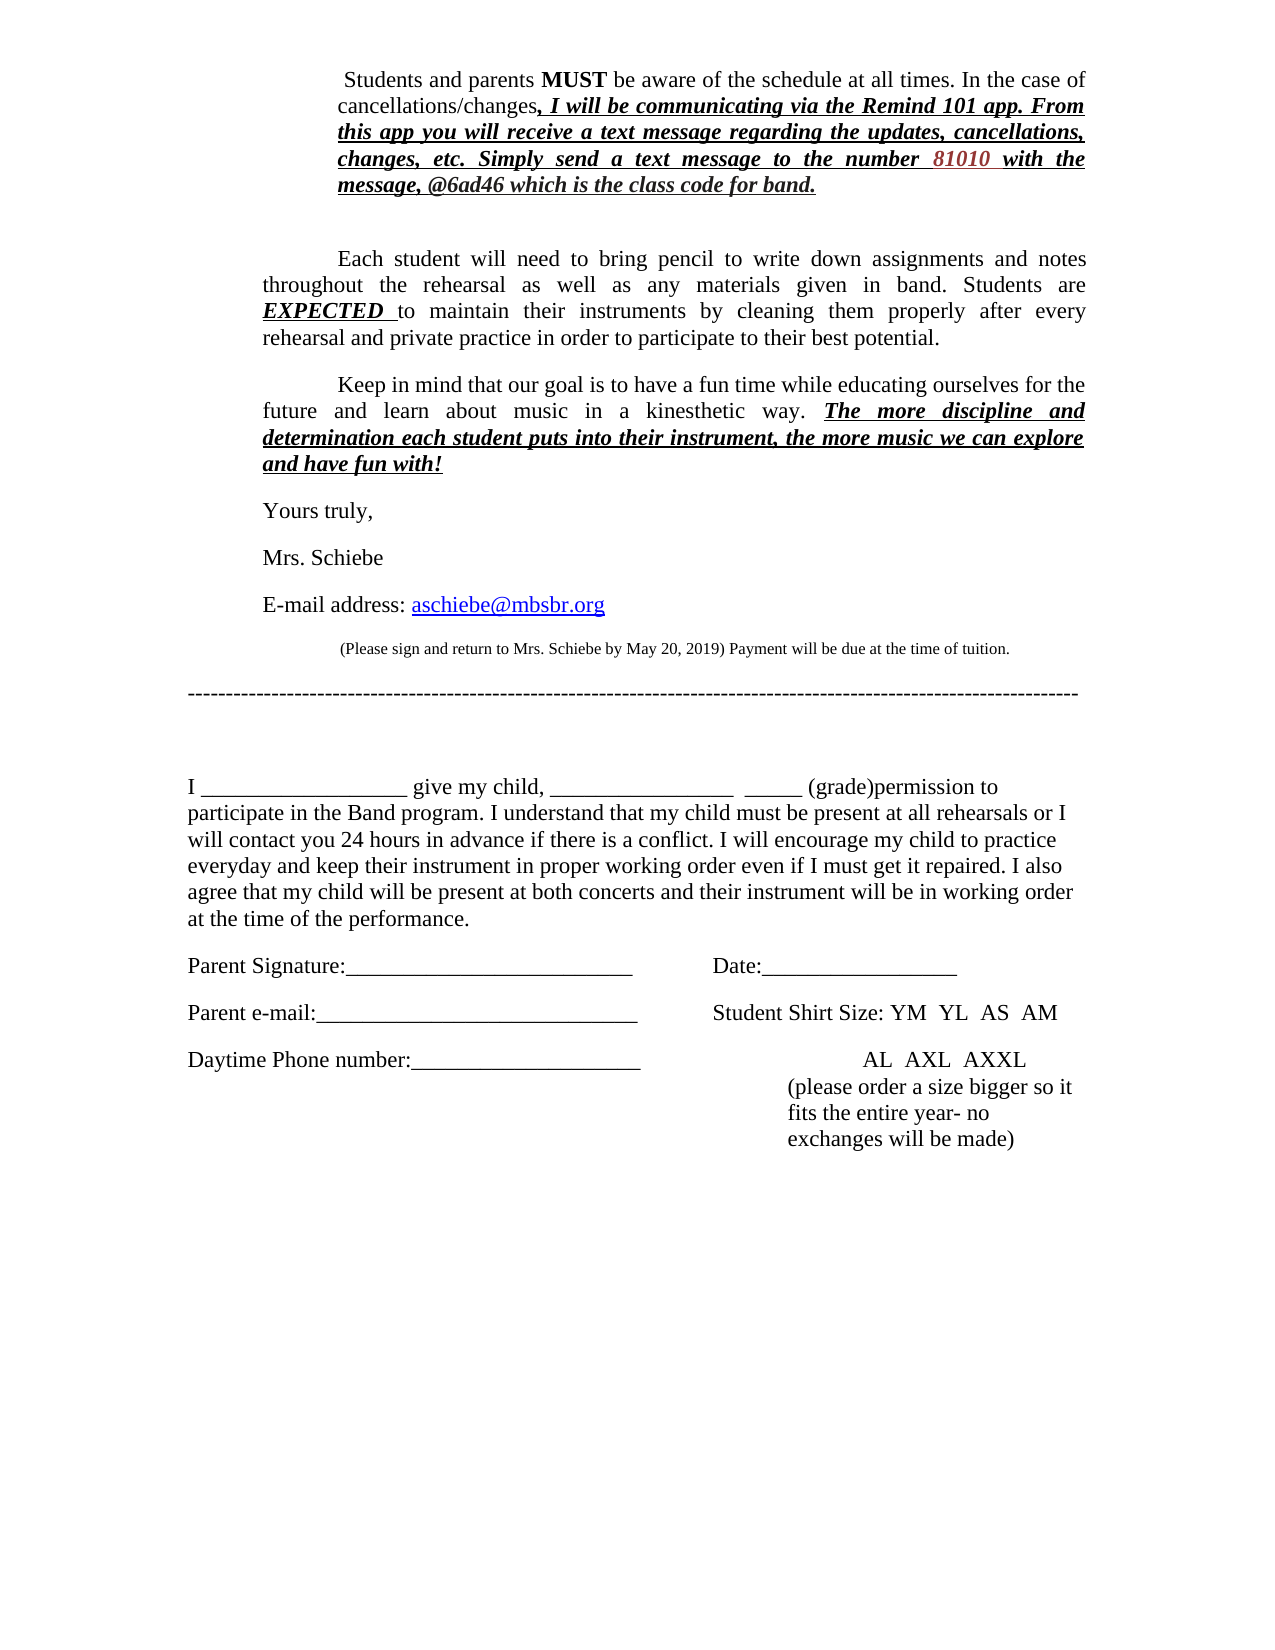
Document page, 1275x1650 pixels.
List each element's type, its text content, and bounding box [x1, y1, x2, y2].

text Students and parents MUST be aware of the schedule at all times. In the case of cancellations/changes, I will be communicating via the Remind 101 app. From this app you will receive a text message regarding the updates, cancellations, changes, etc. Simply send a text message to the number 81010 with the message, @6ad46 which is the class code for band. [337, 66, 1087, 197]
text Keep in mind that our goal is to have a fun time while educating ourselves for the future and learn about music in a kinesthetic way. The more discipline and determination each student puts into their instrument, the more music we can explore and have fun with! [262, 371, 1087, 476]
text I __________________ give my child, ________________ _____ (grade)permission to participate in the Band program. I understand that my child must be present at all rehearsals or I will contact you 24 hours in advance if there is a conflict. I will encourage my child to practice everyday and keep their instrument in proper working order even if I must get it repaired. I also agree that my child will be present at both concerts and their instrument will be in working order at the time of the performance. [187, 773, 1087, 931]
text E-mail address: aschiebe@mbsbr.org [262, 591, 1087, 618]
text (Please sign and return to Mrs. Schiebe by May 20, 2019) Payment will be due at the time of tuition. [262, 639, 1087, 658]
text Mrs. Schiebe [262, 544, 1087, 571]
text Parent e-mail:____________________________ Student Shirt Size: YM YL AS AM [187, 999, 1087, 1026]
text Parent Signature:_________________________ Date:_________________ [187, 952, 1087, 978]
text Yours truly, [262, 497, 1087, 523]
text Daytime Phone number:____________________ AL AXL AXXL (please order a size bigger so it fits the entire year- no exchanges will be made) [187, 1046, 1087, 1152]
text --------------------------------------------------------------------------------------------------------------------- [187, 679, 1087, 705]
text Each student will need to bring pencil to write down assignments and notes throughout the rehearsal as well as any materials given in band. Students are EXPECTED to maintain their instruments by cleaning them properly after every rehearsal and private practice in order to participate to their best potential. [262, 244, 1087, 350]
